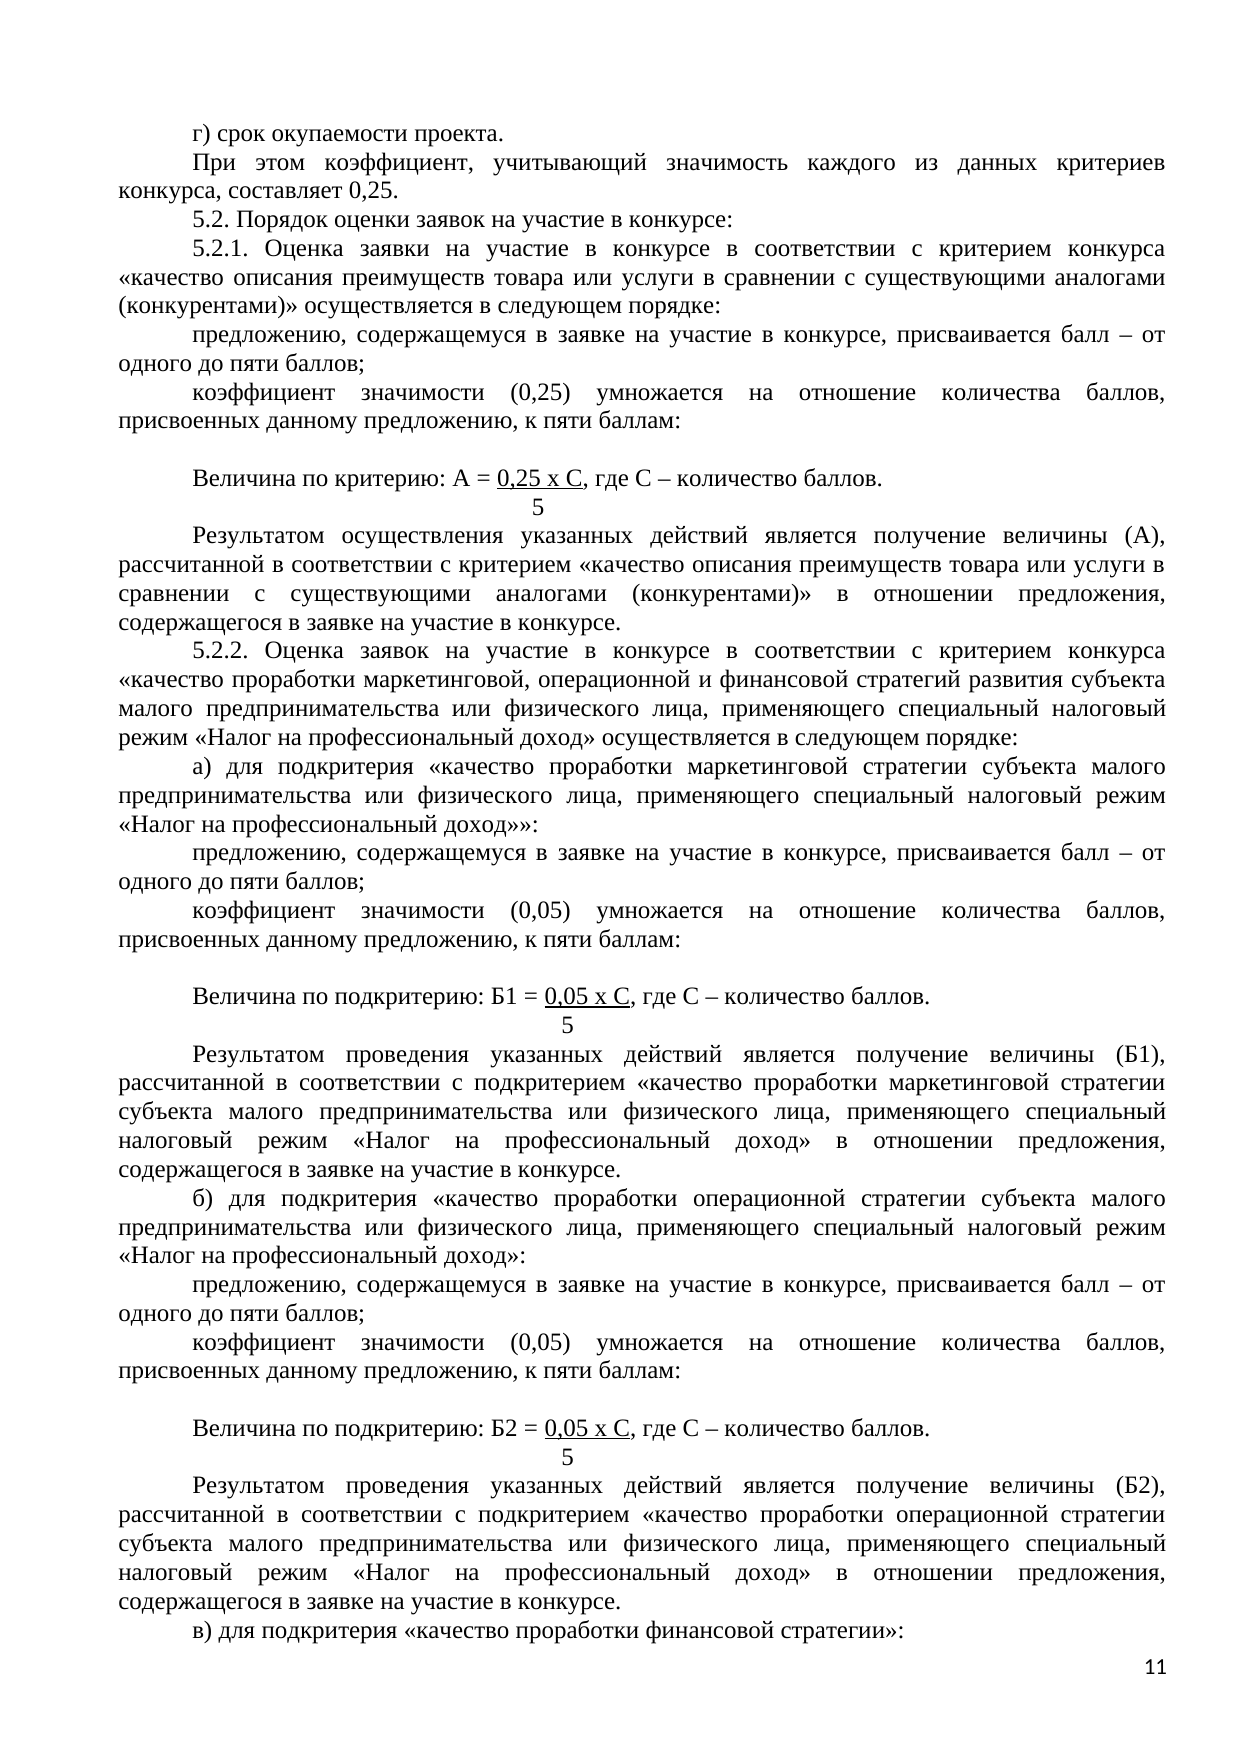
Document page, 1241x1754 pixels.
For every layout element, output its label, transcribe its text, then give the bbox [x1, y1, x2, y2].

text а) для подкритерия «качество проработки маркетинговой стратегии субъекта малого предпринимательства или физического лица, применяющего специальный налоговый режим «Налог на профессиональный доход»»: [118, 751, 1167, 837]
text предложению, содержащемуся в заявке на участие в конкурсе, присваивается балл – от одного до пяти баллов; [118, 837, 1167, 895]
text коэффициент значимости (0,25) умножается на отношение количества баллов, присвоенных данному предложению, к пяти баллам: [118, 377, 1167, 434]
text Величина по критерию: А = 0,25 х С, где С – количество баллов. [118, 463, 1167, 492]
text в) для подкритерия «качество проработки финансовой стратегии»: [118, 1615, 1167, 1643]
text предложению, содержащемуся в заявке на участие в конкурсе, присваивается балл – от одного до пяти баллов; [118, 1269, 1167, 1327]
text г) срок окупаемости проекта. [118, 118, 1167, 147]
text 5 [561, 1442, 1167, 1471]
text При этом коэффициент, учитывающий значимость каждого из данных критериев конкурса, составляет 0,25. [118, 147, 1167, 204]
text 5 [192, 1010, 1167, 1039]
text коэффициент значимости (0,05) умножается на отношение количества баллов, присвоенных данному предложению, к пяти баллам: [118, 895, 1167, 952]
text 5 [532, 492, 1167, 521]
text предложению, содержащемуся в заявке на участие в конкурсе, присваивается балл – от одного до пяти баллов; [118, 319, 1167, 377]
text Результатом осуществления указанных действий является получение величины (А), рассчитанной в соответствии с критерием «качество описания преимуществ товара или услуги в сравнении с существующими аналогами (конкурентами)» в отношении предложения, содержащегося в заявке на участие в конкурсе. [118, 521, 1167, 636]
text б) для подкритерия «качество проработки операционной стратегии субъекта малого предпринимательства или физического лица, применяющего специальный налоговый режим «Налог на профессиональный доход»: [118, 1183, 1167, 1269]
text 5.2.1. Оценка заявки на участие в конкурсе в соответствии с критерием конкурса «качество описания преимуществ товара или услуги в сравнении с существующими аналогами (конкурентами)» осуществляется в следующем порядке: [118, 233, 1167, 319]
text 5.2. Порядок оценки заявок на участие в конкурсе: [118, 204, 1167, 233]
text Величина по подкритерию: Б2 = 0,05 х С, где С – количество баллов. [118, 1413, 1167, 1442]
text Результатом проведения указанных действий является получение величины (Б2), рассчитанной в соответствии с подкритерием «качество проработки операционной стратегии субъекта малого предпринимательства или физического лица, применяющего специальный налоговый режим «Налог на профессиональный доход» в отношении предложения, содержащегося в заявке на участие в конкурсе. [118, 1471, 1167, 1615]
text коэффициент значимости (0,05) умножается на отношение количества баллов, присвоенных данному предложению, к пяти баллам: [118, 1327, 1167, 1384]
text 5.2.2. Оценка заявок на участие в конкурсе в соответствии с критерием конкурса «качество проработки маркетинговой, операционной и финансовой стратегий развития субъекта малого предпринимательства или физического лица, применяющего специальный налоговый режим «Налог на профессиональный доход» осуществляется в следующем порядке: [118, 636, 1167, 751]
text Результатом проведения указанных действий является получение величины (Б1), рассчитанной в соответствии с подкритерием «качество проработки маркетинговой стратегии субъекта малого предпринимательства или физического лица, применяющего специальный налоговый режим «Налог на профессиональный доход» в отношении предложения, содержащегося в заявке на участие в конкурсе. [118, 1039, 1167, 1183]
text Величина по подкритерию: Б1 = 0,05 х С, где С – количество баллов. [118, 981, 1167, 1010]
